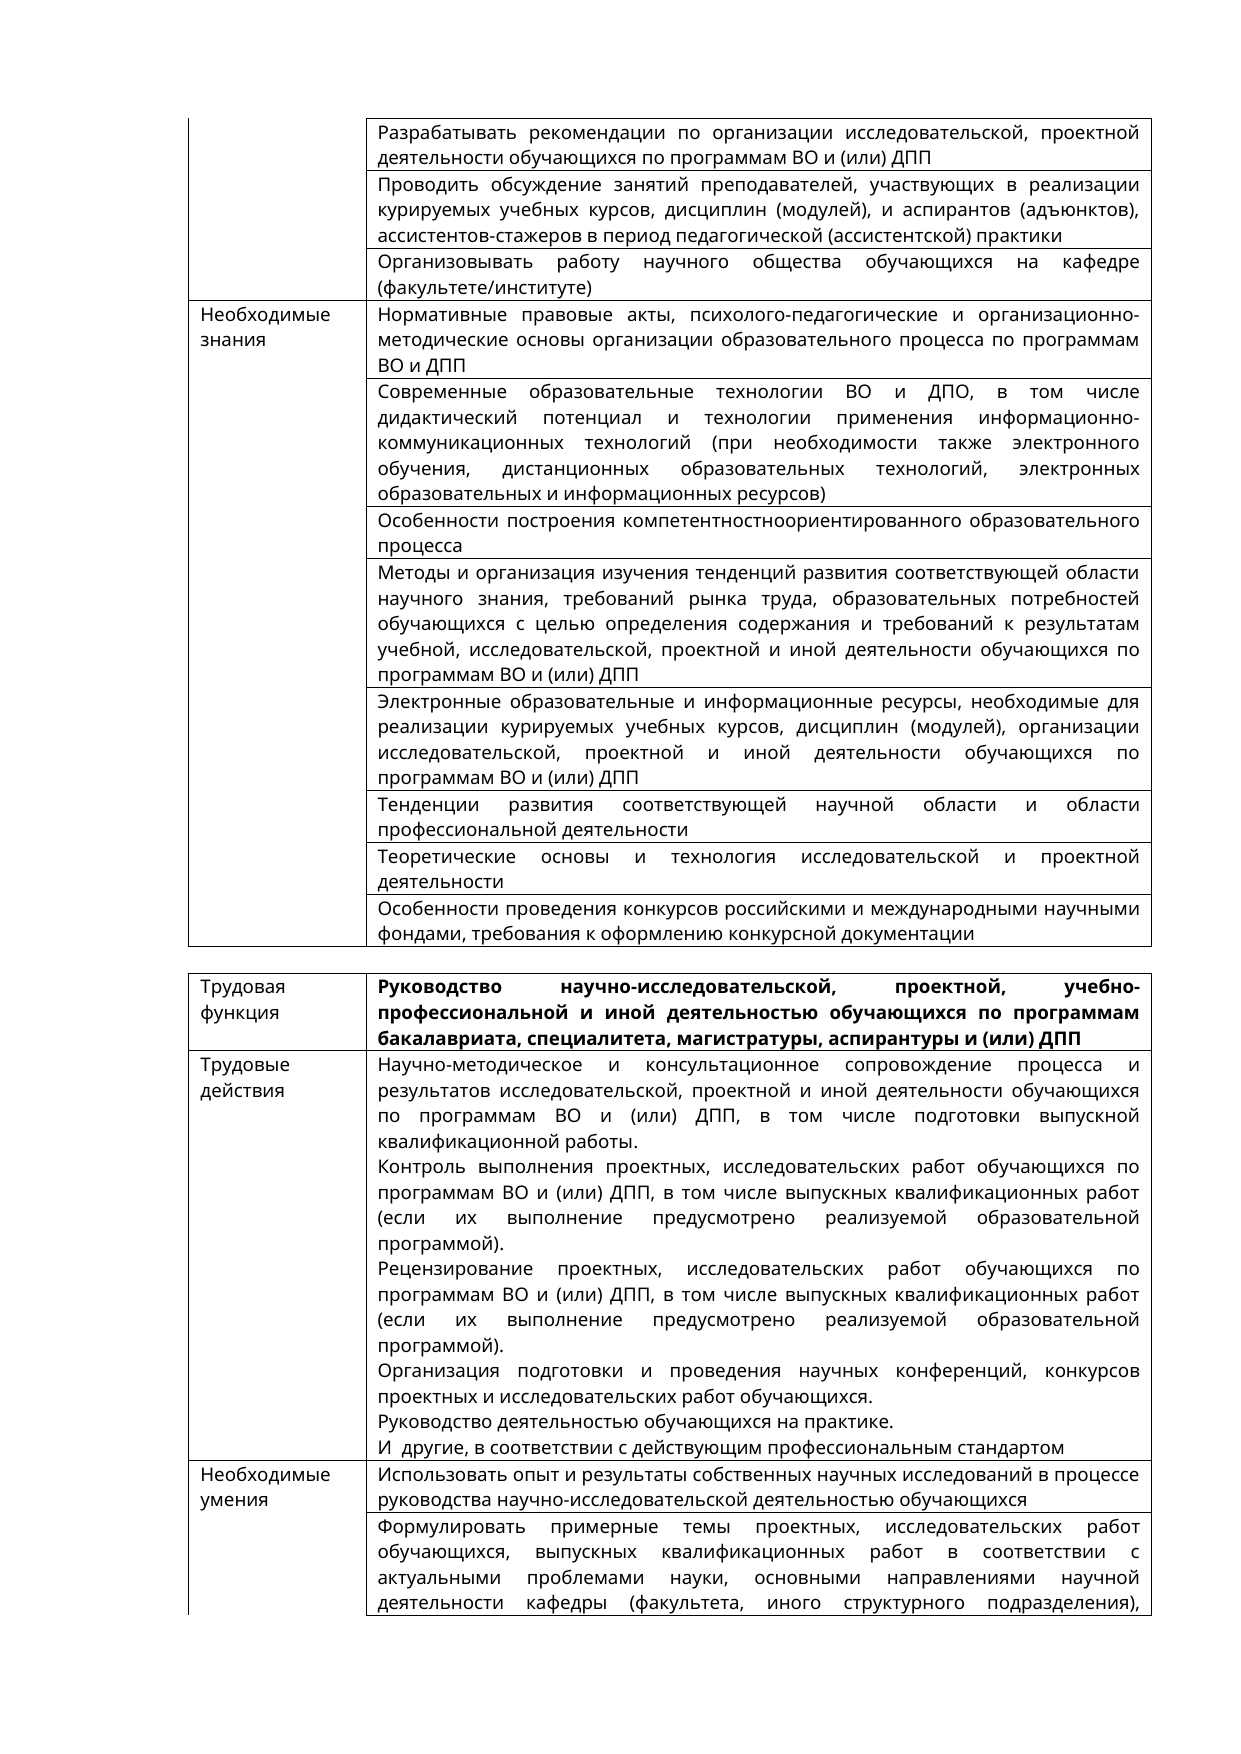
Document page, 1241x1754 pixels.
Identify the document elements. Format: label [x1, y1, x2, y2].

table_header [177, 118, 1152, 1616]
